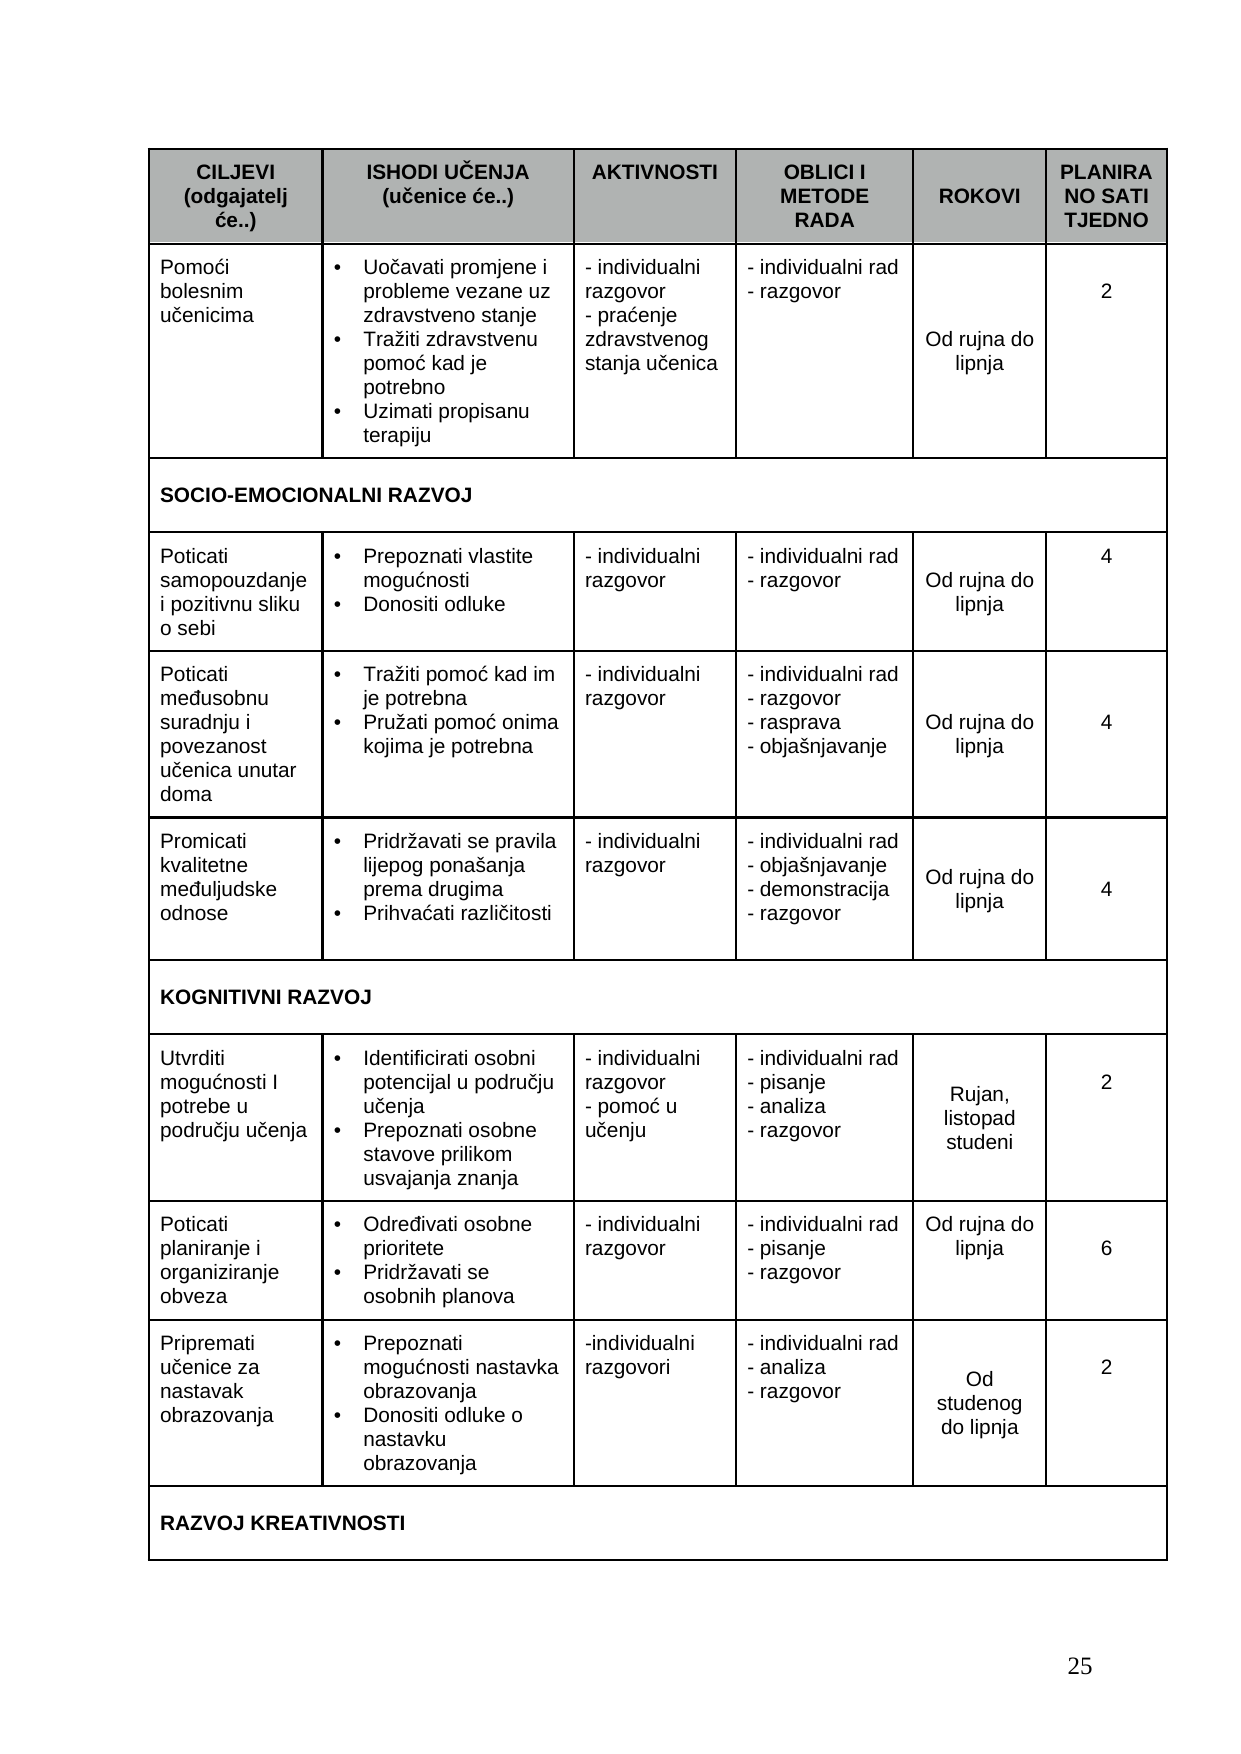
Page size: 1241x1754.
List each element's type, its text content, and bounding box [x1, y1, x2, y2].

table_cell Od rujna do lipnja [914, 533, 1045, 650]
table_cell 4 [1047, 533, 1166, 650]
table_cell Uočavati promjene i probleme vezane uz zdravstveno stanje Tražiti zdravstvenu pomoć kad je potrebno Uzimati propisanu terapiju [324, 245, 573, 457]
table_cell - individualni razgovor [575, 652, 735, 816]
table_cell - individualni rad - pisanje - razgovor [737, 1202, 912, 1318]
table_cell Određivati osobne prioritete Pridržavati se osobnih planova [324, 1202, 573, 1318]
table_cell Promicati kvalitetne međuljudske odnose [150, 819, 321, 959]
table_cell Pomoći bolesnim učenicima [150, 245, 321, 457]
table_cell Prepoznati mogućnosti nastavka obrazovanja Donositi odluke o nastavku obrazovanja [324, 1321, 573, 1485]
table_header ISHODI UČENJA (učenice će..) [324, 150, 573, 242]
table_cell - individualni razgovor [575, 1202, 735, 1318]
table_cell - individualni rad - pisanje - analiza - razgovor [737, 1035, 912, 1200]
table_cell 6 [1047, 1202, 1166, 1318]
table_cell Pripremati učenice za nastavak obrazovanja [150, 1321, 321, 1485]
table_cell Od rujna do lipnja [914, 245, 1045, 457]
table_header CILJEVI (odgajatelj će..) [150, 150, 321, 242]
table_header PLANIRANO SATI TJEDNO [1047, 150, 1166, 242]
table_cell Prepoznati vlastite mogućnosti Donositi odluke [324, 533, 573, 650]
table_cell 2 [1047, 1321, 1166, 1485]
table_cell Utvrditi mogućnosti I potrebe u području učenja [150, 1035, 321, 1200]
table_cell - individualni razgovor - pomoć u učenju [575, 1035, 735, 1200]
table_cell Od rujna do lipnja [914, 652, 1045, 816]
table_cell - individualni razgovor [575, 533, 735, 650]
table_cell Poticati planiranje i organiziranje obveza [150, 1202, 321, 1318]
table_header AKTIVNOSTI [575, 150, 735, 242]
table_cell - individualni rad - objašnjavanje - demonstracija - razgovor [737, 819, 912, 959]
table_cell Od rujna do lipnja [914, 1202, 1045, 1318]
table_cell 2 [1047, 1035, 1166, 1200]
table_header OBLICI I METODE RADA [737, 150, 912, 242]
table_cell Pridržavati se pravila lijepog ponašanja prema drugima Prihvaćati različitosti [324, 819, 573, 959]
table_cell Identificirati osobni potencijal u području učenja Prepoznati osobne stavove prilikom usvajanja znanja [324, 1035, 573, 1200]
table_cell RAZVOJ KREATIVNOSTI [150, 1487, 1166, 1559]
table_cell 4 [1047, 819, 1166, 959]
table_cell KOGNITIVNI RAZVOJ [150, 961, 1166, 1033]
table_cell Rujan, listopad studeni [914, 1035, 1045, 1200]
table_cell Tražiti pomoć kad im je potrebna Pružati pomoć onima kojima je potrebna [324, 652, 573, 816]
table_cell Poticati međusobnu suradnju i povezanost učenica unutar doma [150, 652, 321, 816]
table_cell -individualni razgovori [575, 1321, 735, 1485]
table_cell 2 [1047, 245, 1166, 457]
table_cell - individualni rad - razgovor - rasprava - objašnjavanje [737, 652, 912, 816]
table_cell - individualni razgovor [575, 819, 735, 959]
table_cell Od rujna do lipnja [914, 819, 1045, 959]
table_cell 4 [1047, 652, 1166, 816]
table_cell - individualni rad - razgovor [737, 245, 912, 457]
table_cell - individualni rad - analiza - razgovor [737, 1321, 912, 1485]
table_cell SOCIO-EMOCIONALNI RAZVOJ [150, 459, 1166, 531]
table_cell - individualni rad - razgovor [737, 533, 912, 650]
table_header ROKOVI [914, 150, 1045, 242]
table_cell Poticati samopouzdanje i pozitivnu sliku o sebi [150, 533, 321, 650]
table_cell Od studenog do lipnja [914, 1321, 1045, 1485]
table_cell - individualni razgovor - praćenje zdravstvenog stanja učenica [575, 245, 735, 457]
